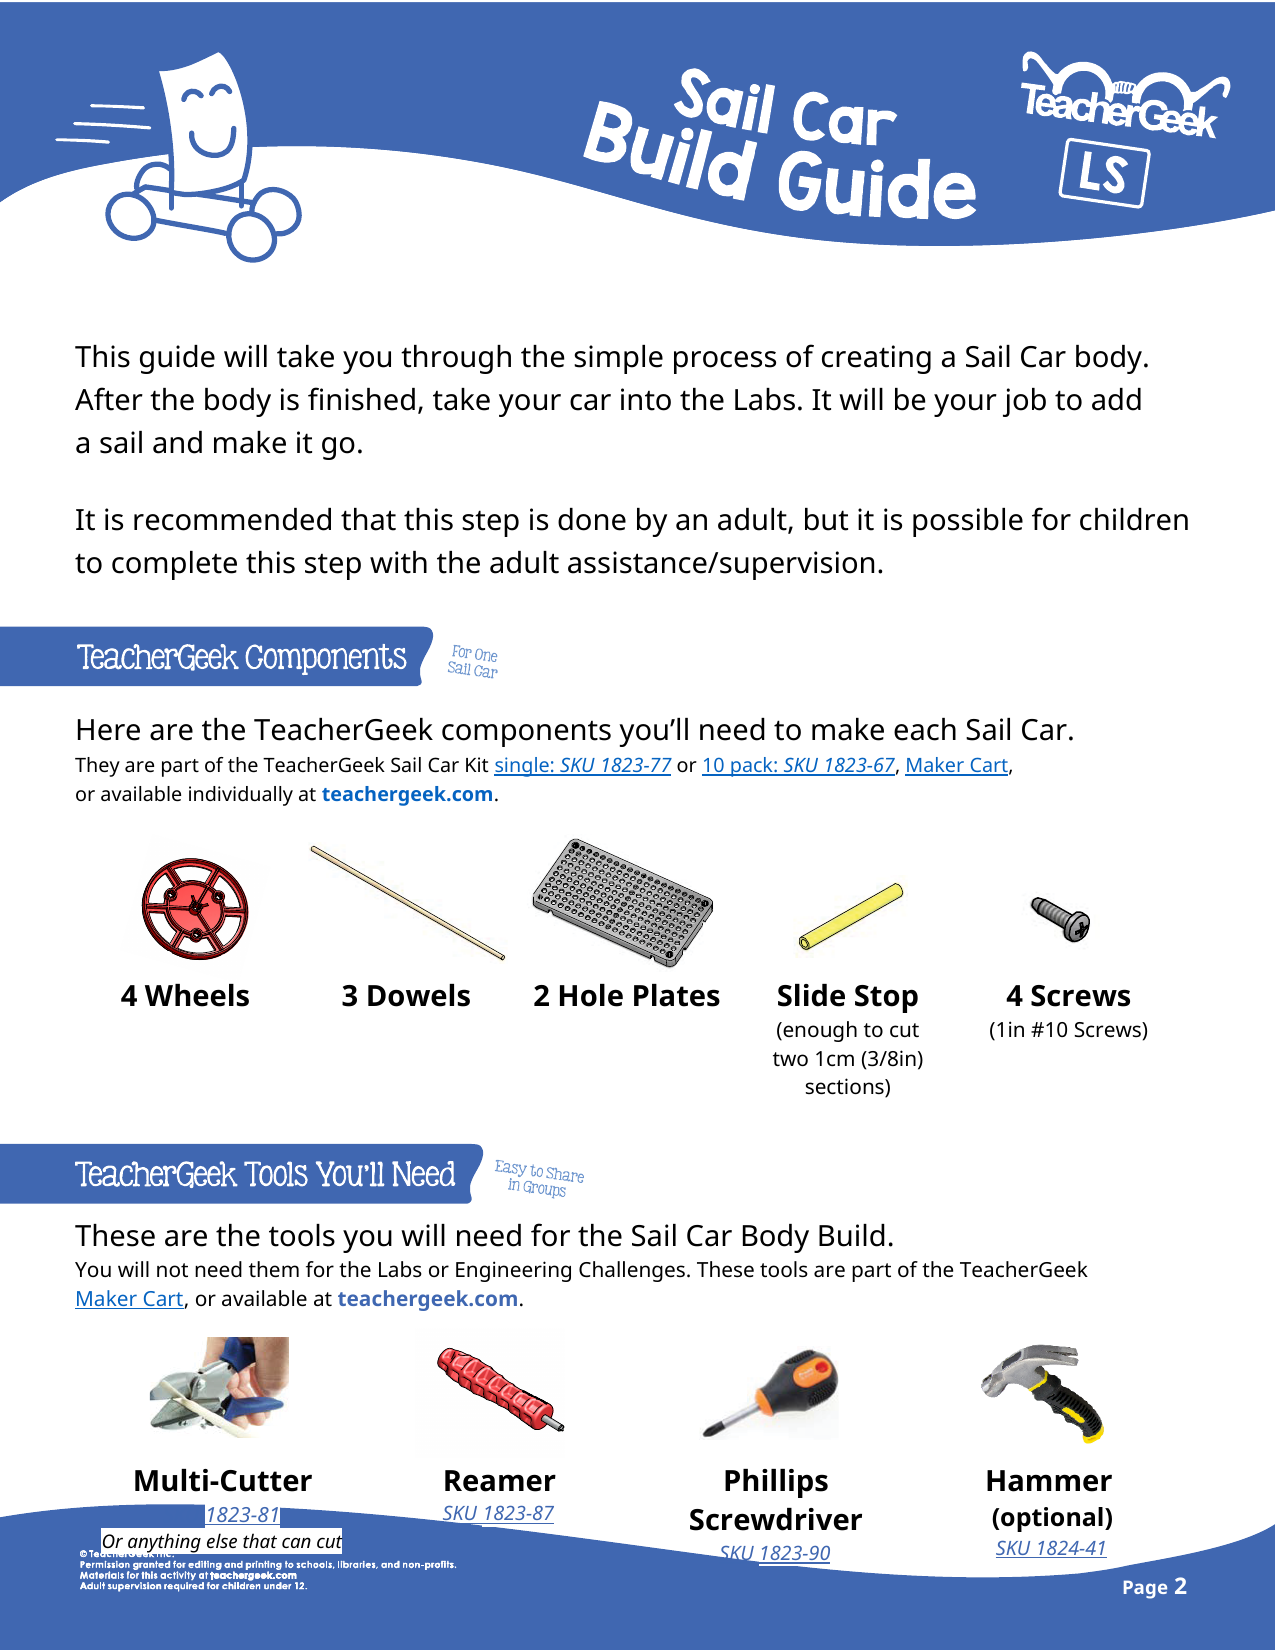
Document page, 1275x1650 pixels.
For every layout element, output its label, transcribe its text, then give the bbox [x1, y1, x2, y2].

table_header [958, 826, 1179, 976]
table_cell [914, 1460, 1191, 1566]
table_header [517, 826, 737, 976]
picture [980, 1344, 1105, 1444]
table_header [914, 1329, 1191, 1460]
table_header [75, 826, 296, 976]
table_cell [638, 1460, 914, 1566]
table_cell 3 Dowels [296, 976, 517, 1101]
table_cell Multi-Cutter SKU 1823-81 Or anything else that can cut dowels & slide stop [84, 1460, 361, 1566]
table_header [296, 826, 517, 976]
text Here are the TeacherGeek components you’ll need to make each Sail Car. They are part of the TeacherGeek Sail Car Kit single: SKU 1823-77 or 10 pack: SKU 1823-67, Maker Cart, or available individually at teachergeek.com. [75, 709, 1200, 807]
table_header [638, 1329, 914, 1460]
text It is recommended that this step is done by an adult, but it is possible for children to complete this step with the adult assistance/supervision. [75, 465, 1200, 582]
table_cell Reamer SKU 1823-87 [361, 1460, 637, 1566]
table_cell 4 Screws (1in #10 Screws) [958, 976, 1179, 1101]
table_header [361, 1329, 637, 1460]
text This guide will take you through the simple process of creating a Sail Car body. After the body is finished, take your car into the Labs. It will be your job to add a sail and make it go. [75, 337, 1200, 462]
table_cell 2 Hole Plates [517, 976, 737, 1101]
table_header [737, 826, 958, 976]
table_cell 4 Wheels [75, 976, 296, 1101]
text These are the tools you will need for the Sail Car Body Build. You will not need them for the Labs or Engineering Challenges. These tools are part of the TeacherGeek Maker Cart, or available at teachergeek.com. [75, 1216, 1200, 1312]
table_header [84, 1329, 361, 1460]
table_cell Slide Stop (enough to cut two 1cm (3/8in) sections) [737, 976, 958, 1101]
